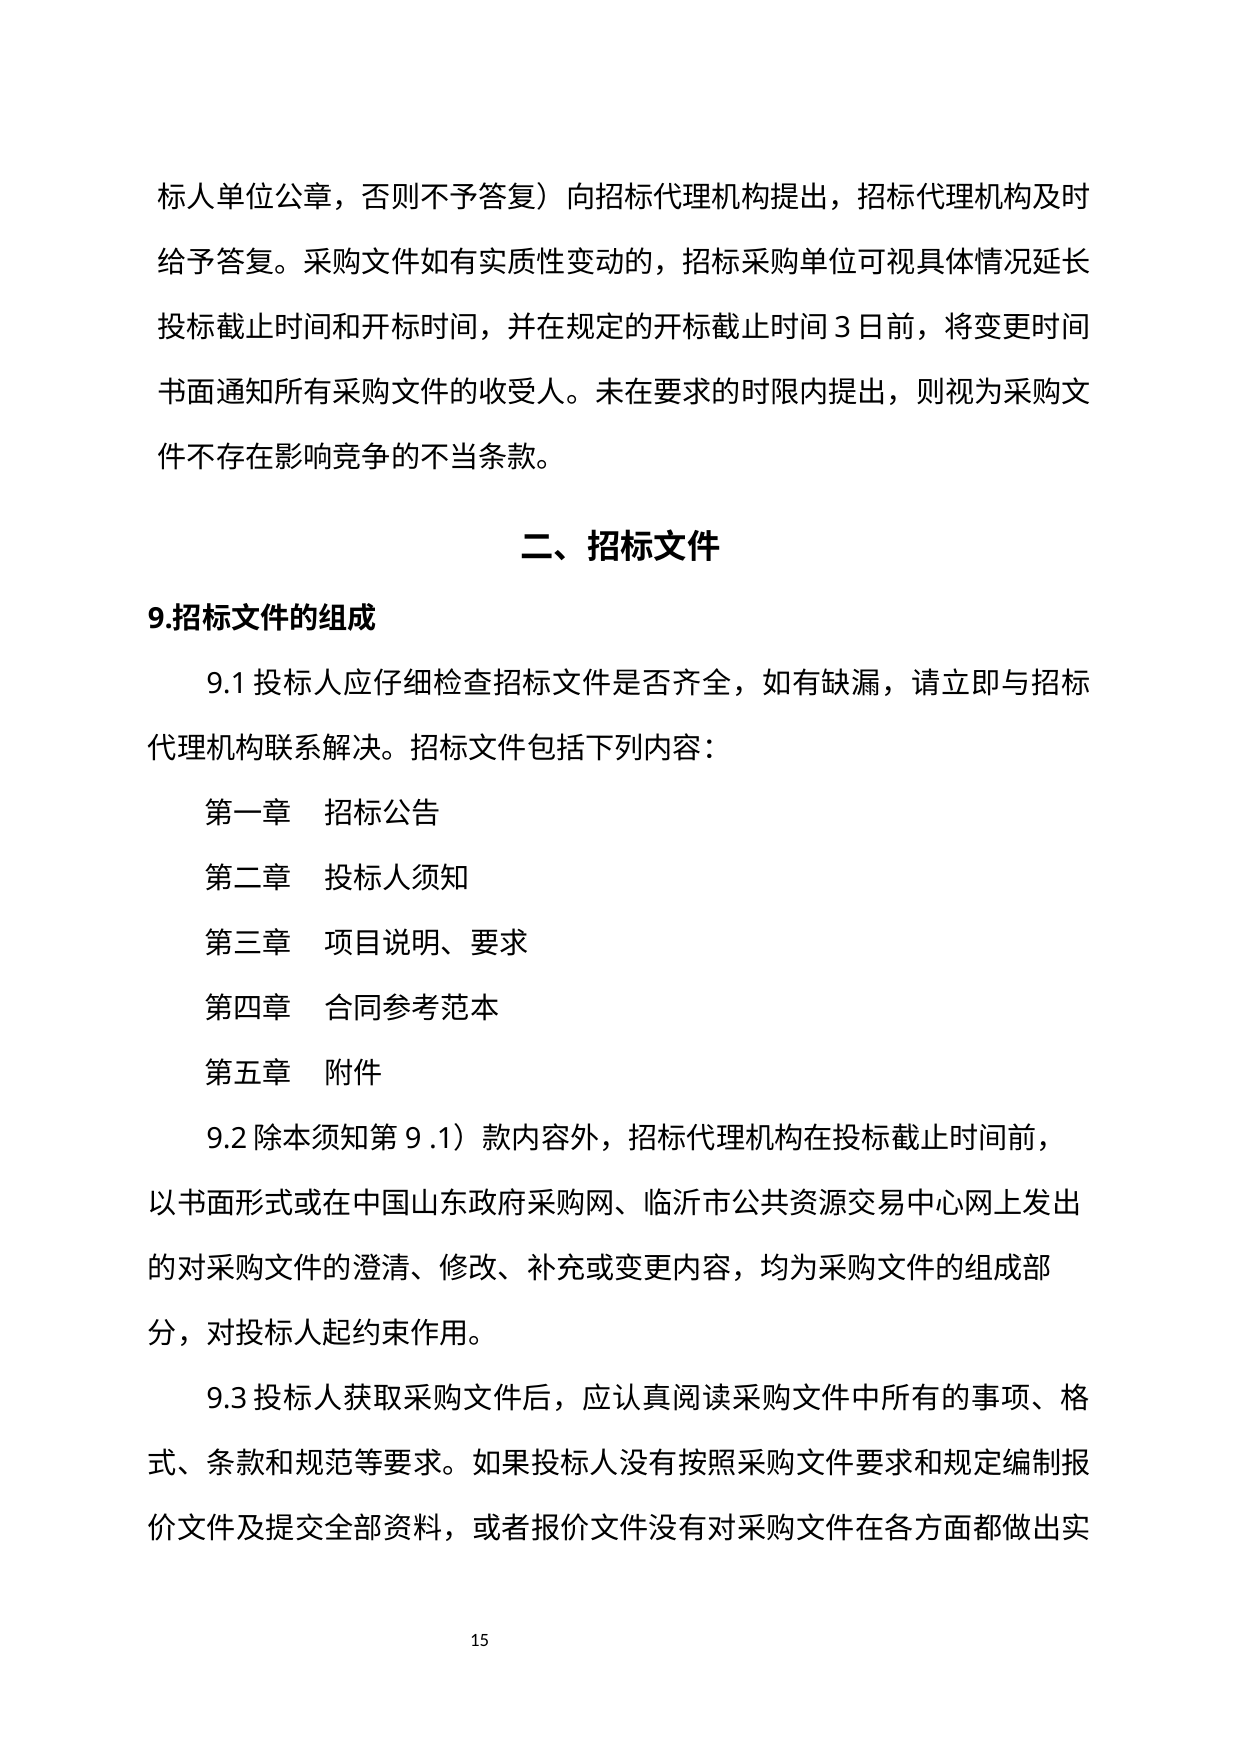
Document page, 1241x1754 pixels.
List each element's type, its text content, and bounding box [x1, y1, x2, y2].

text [157, 162, 1093, 487]
list 招标公告 [204, 778, 1093, 843]
list 合同参考范本 [204, 973, 1093, 1038]
text 9.1投标人应仔细检查招标文件是否齐全，如有缺漏，请立即与招标代理机构联系解决。招标文件包括下列内容： [148, 648, 1093, 778]
list 项目说明、要求 [204, 908, 1093, 973]
list 附件 [204, 1038, 1093, 1103]
subtitle 二、招标文件 [148, 512, 1093, 577]
text 9.招标文件的组成 [148, 583, 1093, 648]
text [148, 1363, 1093, 1558]
text 9.2除本须知第9 .1）款内容外，招标代理机构在投标截止时间前，以书面形式或在中国山东政府采购网、临沂市公共资源交易中心网上发出的对采购文件的澄清、修改、补充或变更内容，均为采购文件的组成部分，对投标人起约束作用。 [148, 1103, 1093, 1363]
list 投标人须知 [204, 843, 1093, 908]
